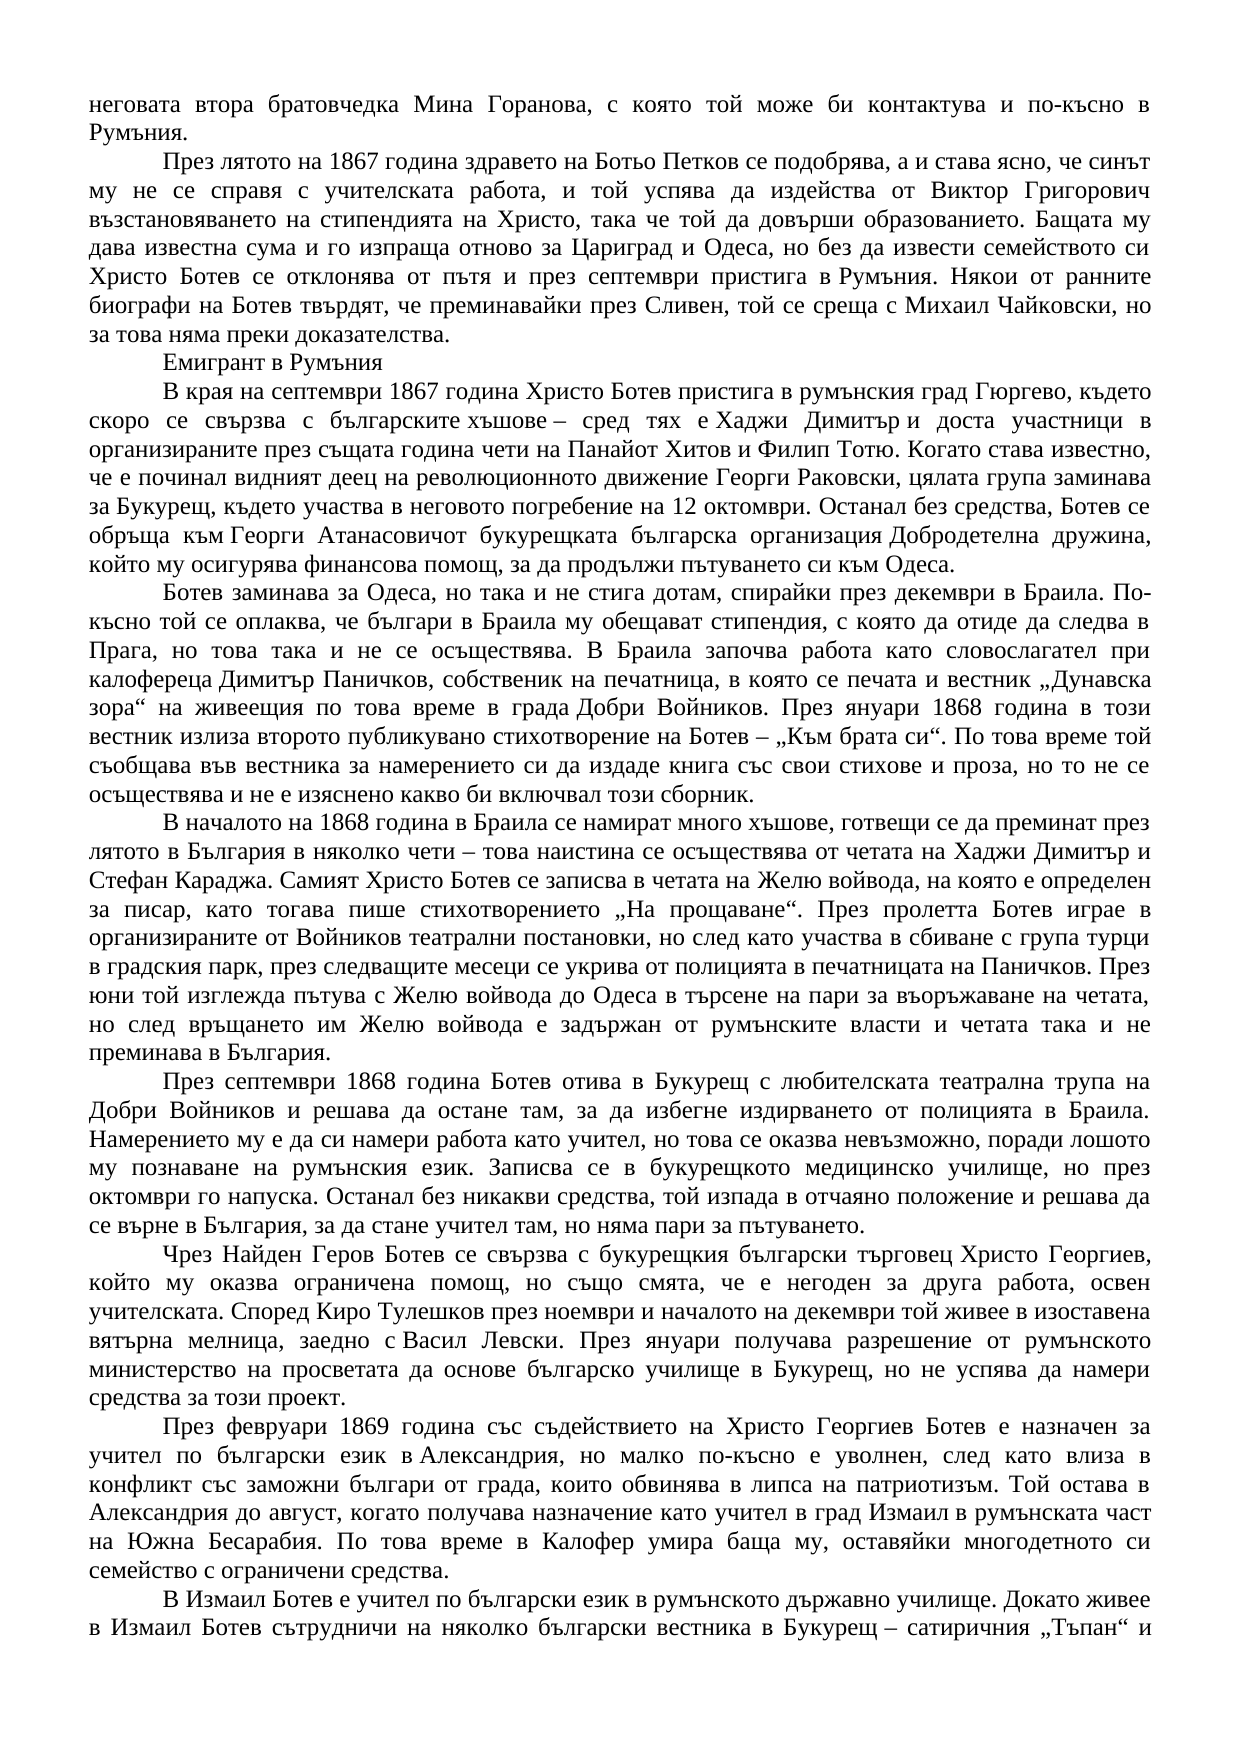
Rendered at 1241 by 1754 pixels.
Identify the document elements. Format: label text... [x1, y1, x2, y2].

text В началото на 1868 година в Браила се намират много хъшове, готвещи се да преминат през лятото в България в няколко чети – това наистина се осъществява от четата на Хаджи Димитър и Стефан Караджа. Самият Христо Ботев се записва в четата на Желю войвода, на която е определен за писар, като тогава пише стихотворението „На прощаване“. През пролетта Ботев играе в организираните от Войников театрални постановки, но след като участва в сбиване с група турци в градския парк, през следващите месеци се укрива от полицията в печатницата на Паничков. През юни той изглежда пътува с Желю войвода до Одеса в търсене на пари за въоръжаване на четата, но след връщането им Желю войвода е задържан от румънските власти и четата така и не преминава в България. [89, 807, 1152, 1066]
text През февруари 1869 година със съдействието на Христо Георгиев Ботев е назначен за учител по български език в Александрия, но малко по-късно е уволнен, след като влиза в конфликт със заможни българи от града, които обвинява в липса на патриотизъм. Той остава в Александрия до август, когато получава назначение като учител в град Измаил в румънската част на Южна Бесарабия. По това време в Калофер умира баща му, оставяйки многодетното си семейство с ограничени средства. [89, 1411, 1152, 1584]
text Емигрант в Румъния [89, 347, 1152, 376]
text През септември 1868 година Ботев отива в Букурещ с любителската театрална трупа на Добри Войников и решава да остане там, за да избегне издирването от полицията в Браила. Намерението му е да си намери работа като учител, но това се оказва невъзможно, поради лошото му познаване на румънския език. Записва се в букурещкото медицинско училище, но през октомври го напуска. Останал без никакви средства, той изпада в отчаяно положение и решава да се върне в България, за да стане учител там, но няма пари за пътуването. [89, 1066, 1152, 1239]
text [89, 89, 1152, 146]
text Ботев заминава за Одеса, но така и не стига дотам, спирайки през декември в Браила. По-късно той се оплаква, че българи в Браила му обещават стипендия, с която да отиде да следва в Прага, но това така и не се осъществява. В Браила започва работа като словослагател при калофереца Димитър Паничков, собственик на печатница, в която се печата и вестник „Дунавска зора“ на живеещия по това време в града Добри Войников. През януари 1868 година в този вестник излиза второто публикувано стихотворение на Ботев – „Към брата си“. По това време той съобщава във вестника за намерението си да издаде книга със свои стихове и проза, но то не се осъществява и не е изяснено какво би включвал този сборник. [89, 577, 1152, 807]
text Чрез Найден Геров Ботев се свързва с букурещкия български търговец Христо Георгиев, който му оказва ограничена помощ, но също смята, че е негоден за друга работа, освен учителската. Според Киро Тулешков през ноември и началото на декември той живее в изоставена вятърна мелница, заедно с Васил Левски. През януари получава разрешение от румънското министерство на просветата да основе българско училище в Букурещ, но не успява да намери средства за този проект. [89, 1239, 1152, 1411]
text През лятото на 1867 година здравето на Ботьо Петков се подобрява, а и става ясно, че синът му не се справя с учителската работа, и той успява да издейства от Виктор Григорович възстановяването на стипендията на Христо, така че той да довърши образованието. Бащата му дава известна сума и го изпраща отново за Цариград и Одеса, но без да извести семейството си Христо Ботев се отклонява от пътя и през септември пристига в Румъния. Някои от ранните биографи на Ботев твърдят, че преминавайки през Сливен, той се среща с Михаил Чайковски, но за това няма преки доказателства. [89, 146, 1152, 347]
text В края на септември 1867 година Христо Ботев пристига в румънския град Гюргево, където скоро се свързва с българските хъшове – сред тях е Хаджи Димитър и доста участници в организираните през същата година чети на Панайот Хитов и Филип Тотю. Когато става известно, че е починал видният деец на революционното движение Георги Раковски, цялата група заминава за Букурещ, където участва в неговото погребение на 12 октомври. Останал без средства, Ботев се обръща към Георги Атанасовичот букурещката българска организация Добродетелна дружина, който му осигурява финансова помощ, за да продължи пътуването си към Одеса. [89, 376, 1152, 577]
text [89, 1584, 1152, 1641]
